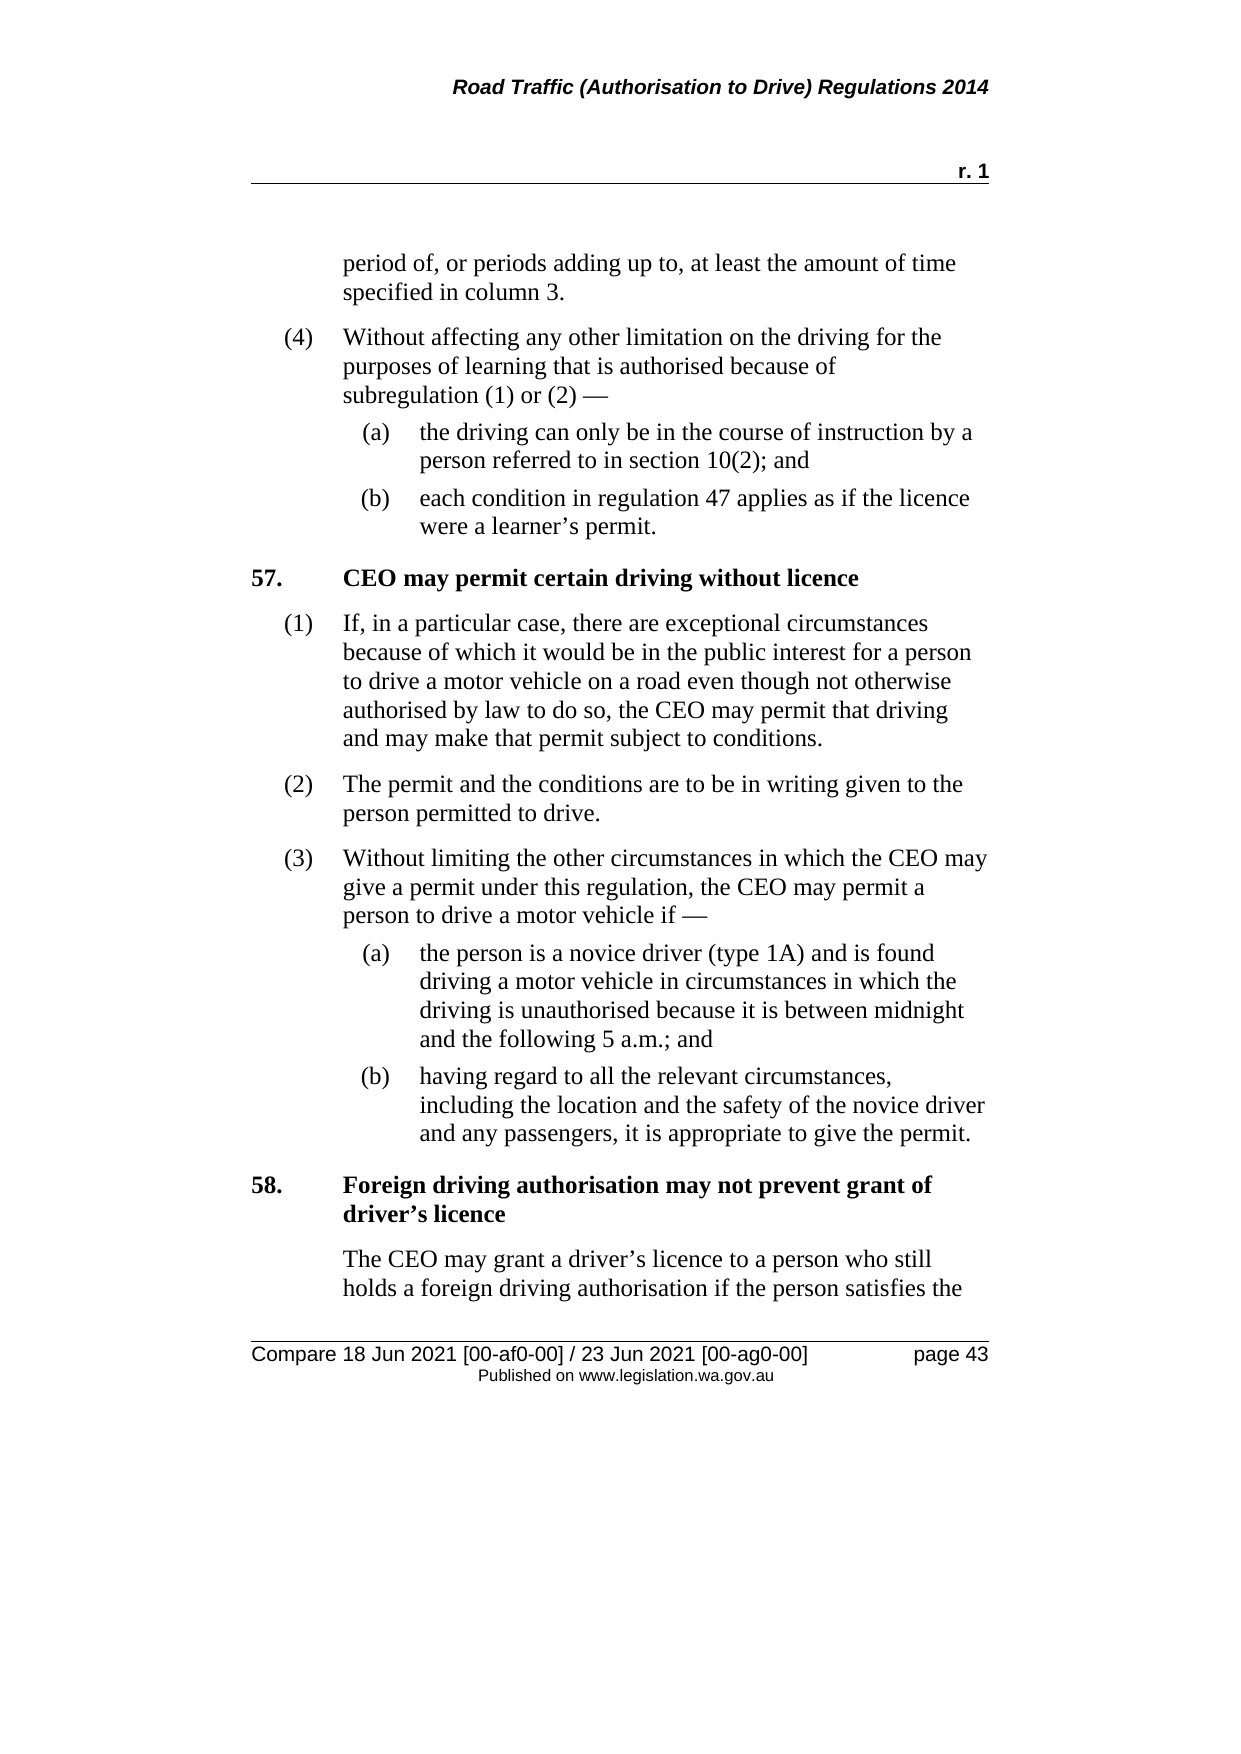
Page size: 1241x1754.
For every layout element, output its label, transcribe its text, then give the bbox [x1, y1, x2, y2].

text (b) having regard to all the relevant circumstances, including the location and the safety of the novice driver and any passengers, it is appropriate to give the permit. [251, 1061, 989, 1147]
text (b) each condition in regulation 47 applies as if the licence were a learner’s permit. [251, 483, 989, 540]
text (a) the person is a novice driver (type 1A) and is found driving a motor vehicle in circumstances in which the driving is unauthorised because it is between midnight and the following 5 a.m.; and [251, 938, 989, 1053]
text (3) Without limiting the other circumstances in which the CEO may give a permit under this regulation, the CEO may permit a person to drive a motor vehicle if — [251, 843, 989, 929]
subtitle 57. CEO may permit certain driving without licence [251, 563, 989, 592]
subtitle 58. Foreign driving authorisation may not prevent grant of driver’s licence [251, 1170, 989, 1228]
text (2) The permit and the conditions are to be in writing given to the person permitted to drive. [251, 769, 989, 826]
text (1) If, in a particular case, there are exceptional circumstances because of which it would be in the public interest for a person to drive a motor vehicle on a road even though not otherwise authorised by law to do so, the CEO may permit that driving and may make that permit subject to conditions. [251, 608, 989, 752]
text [251, 1244, 989, 1302]
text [251, 248, 989, 306]
text (4) Without affecting any other limitation on the driving for the purposes of learning that is authorised because of subregulation (1) or (2) — [251, 322, 989, 408]
text (a) the driving can only be in the course of instruction by a person referred to in section 10(2); and [251, 417, 989, 474]
